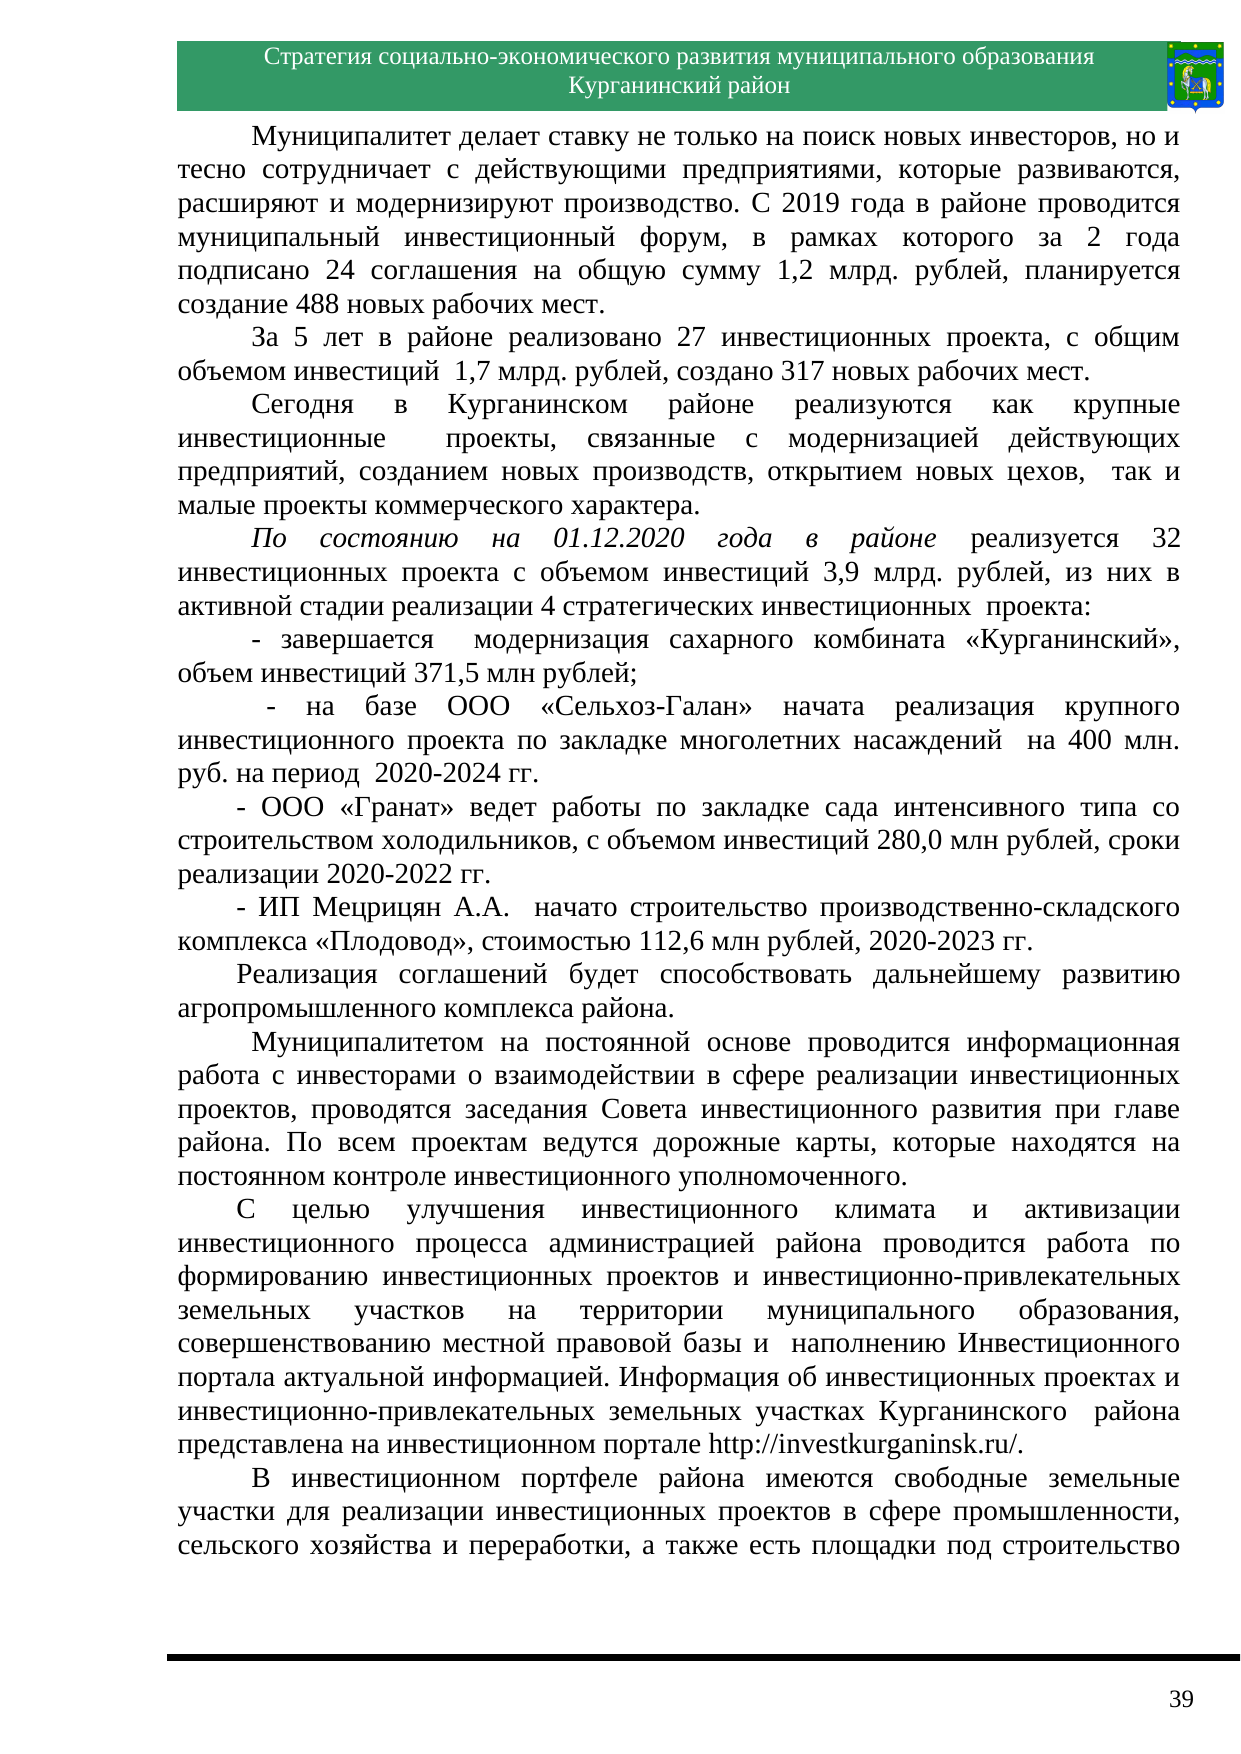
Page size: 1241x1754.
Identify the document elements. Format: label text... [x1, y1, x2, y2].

text Муниципалитетом на постоянной основе проводится информационная работа с инвесторами о взаимодействии в сфере реализации инвестиционных проектов, проводятся заседания Совета инвестиционного развития при главе района. По всем проектам ведутся дорожные карты, которые находятся на постоянном контроле инвестиционного уполномоченного. [177, 1024, 1181, 1191]
text За 5 лет в районе реализовано 27 инвестиционных проекта, с общим объемом инвестиций 1,7 млрд. рублей, создано 317 новых рабочих мест. [177, 319, 1181, 386]
text Реализация соглашений будет способствовать дальнейшему развитию агропромышленного комплекса района. [177, 957, 1181, 1024]
text - ООО «Гранат» ведет работы по закладке сада интенсивного типа со строительством холодильников, с объемом инвестиций 280,0 млн рублей, сроки реализации 2020-2022 гг. [177, 789, 1181, 889]
text - на базе ООО «Сельхоз-Галан» начата реализация крупного инвестиционного проекта по закладке многолетних насаждений на 400 млн. руб. на период 2020-2024 гг. [177, 688, 1181, 789]
text По состоянию на 01.12.2020 года в районе реализуется 32 инвестиционных проекта с объемом инвестиций 3,9 млрд. рублей, из них в активной стадии реализации 4 стратегических инвестиционных проекта: [177, 521, 1181, 621]
text - ИП Мецрицян А.А. начато строительство производственно-складского комплекса «Плодовод», стоимостью 112,6 млн рублей, 2020-2023 гг. [177, 889, 1181, 957]
text Муниципалитет делает ставку не только на поиск новых инвесторов, но и тесно сотрудничает с действующими предприятиями, которые развиваются, расширяют и модернизируют производство. С 2019 года в районе проводится муниципальный инвестиционный форум, в рамках которого за 2 года подписано 24 соглашения на общую сумму 1,2 млрд. рублей, планируется создание 488 новых рабочих мест. [177, 118, 1181, 319]
text С целью улучшения инвестиционного климата и активизации инвестиционного процесса администрацией района проводится работа по формированию инвестиционных проектов и инвестиционно-привлекательных земельных участков на территории муниципального образования, совершенствованию местной правовой базы и наполнению Инвестиционного портала актуальной информацией. Информация об инвестиционных проектах и инвестиционно-привлекательных земельных участках Курганинского района представлена на инвестиционном портале http://investkurganinsk.ru/. [177, 1191, 1181, 1460]
text Сегодня в Курганинском районе реализуются как крупные инвестиционные проекты, связанные с модернизацией действующих предприятий, созданием новых производств, открытием новых цехов, так и малые проекты коммерческого характера. [177, 386, 1181, 521]
text - завершается модернизация сахарного комбината «Курганинский», объем инвестиций 371,5 млн рублей; [177, 621, 1181, 688]
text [177, 1460, 1181, 1560]
